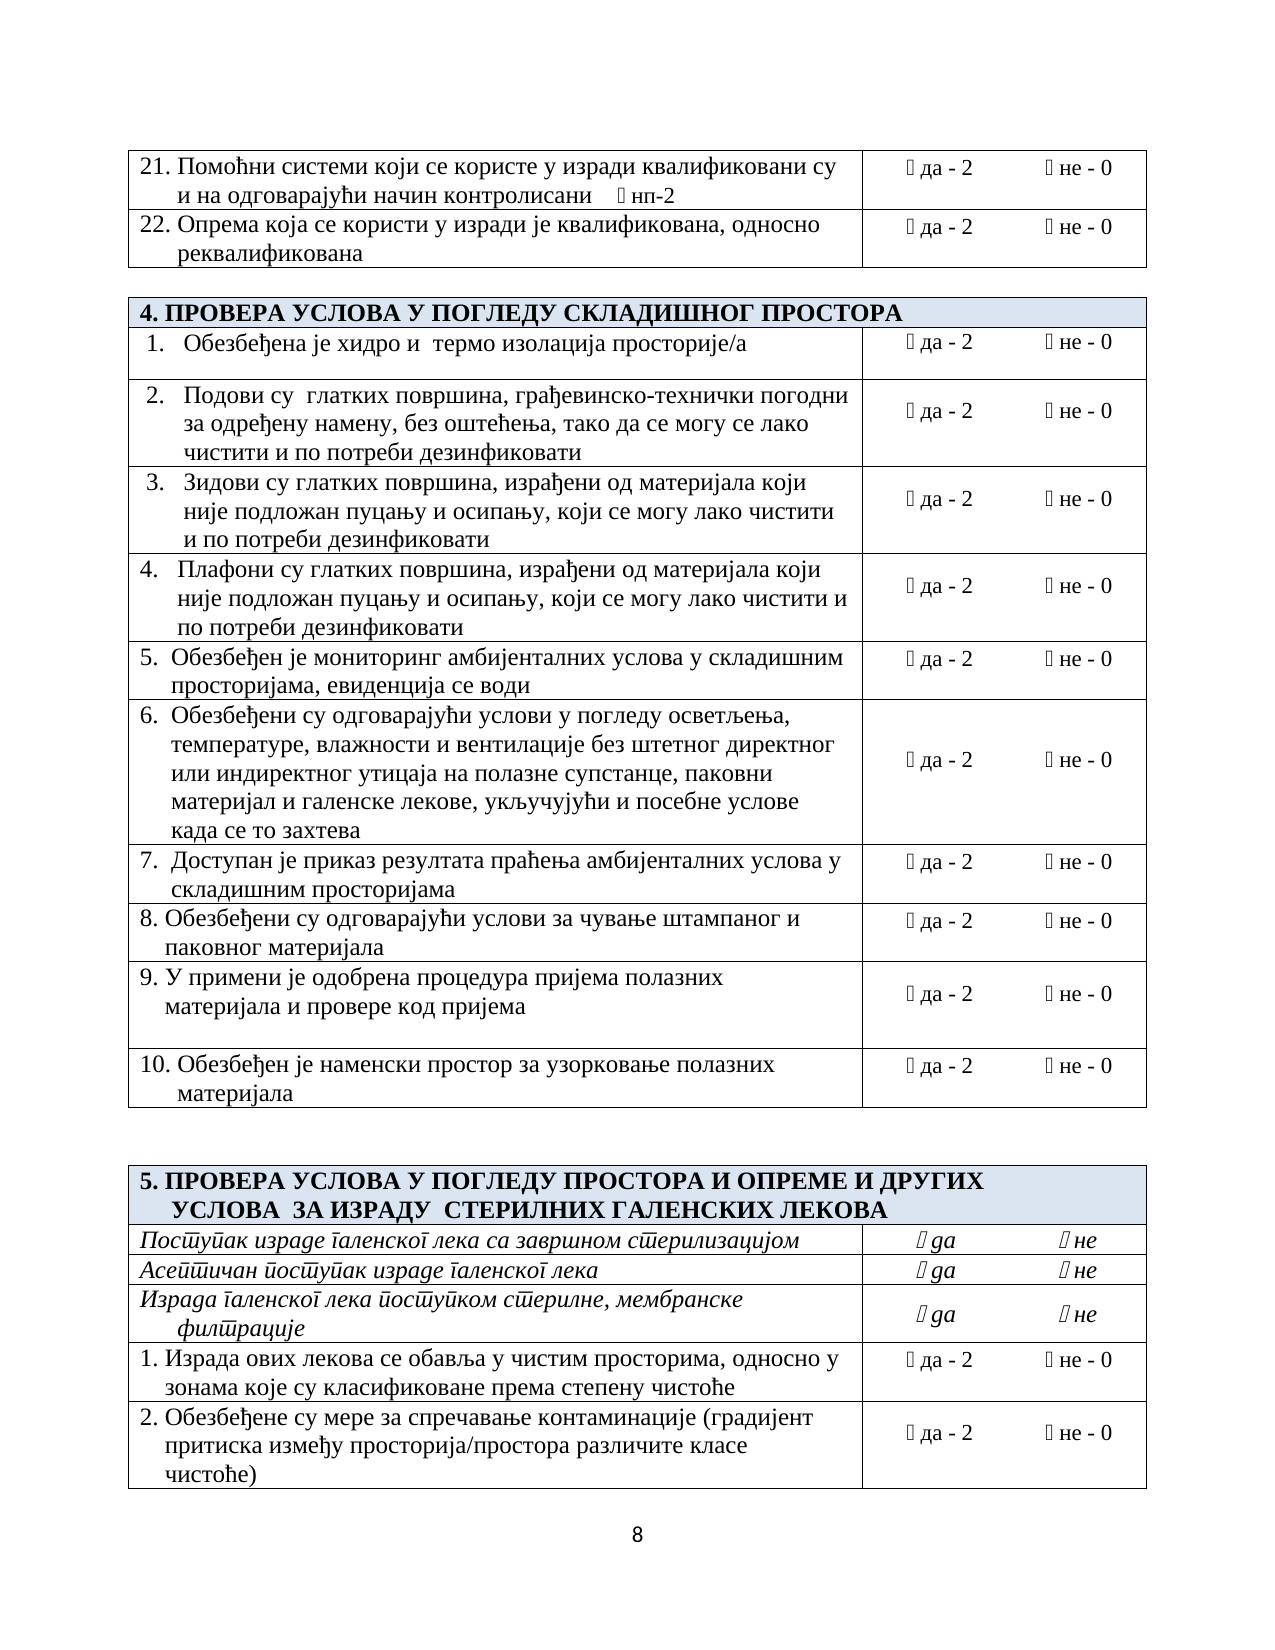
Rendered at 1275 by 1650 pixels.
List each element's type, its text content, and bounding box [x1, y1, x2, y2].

table_cell да [863, 1225, 1011, 1254]
table_header 5. ПРОВЕРА УСЛОВА у погледу ПРОСТОРА И ОПРЕМЕ и других услова ЗА ИЗРАДУ стерилних ГАЛЕНСКИХ ЛЕКОВА [129, 1166, 1146, 1224]
table_cell 4. Плафони су глатких површина, израђени од материјала који није подложан пуцању и осипању, који се могу лако чистити и по потреби дезинфиковати [129, 554, 862, 641]
table_cell 21. Помоћни системи који се користе у изради квалификовани су и на одговарајући начин контролисани нп-2 [129, 151, 862, 208]
table_cell да - 2 [863, 845, 1011, 902]
table_cell не - 0 [1011, 151, 1146, 208]
table_cell 22. Опрема која се користи у изради је квалификована, односно реквалификована [129, 210, 862, 267]
table_cell не - 0 [1011, 380, 1146, 466]
table_cell да - 2 [863, 467, 1011, 553]
table_cell да - 2 [863, 210, 1011, 267]
table_cell да [863, 1285, 1011, 1342]
table_cell да - 2 [863, 1343, 1011, 1401]
table_cell не - 0 [1011, 1343, 1146, 1401]
table_cell не - 0 [1011, 328, 1146, 379]
table_cell не - 0 [1011, 962, 1146, 1048]
table_cell не - 0 [1011, 1049, 1146, 1107]
table_cell не - 0 [1011, 210, 1146, 267]
table_cell Асептичан поступак израде галенског лека [129, 1255, 862, 1283]
table_cell не [1011, 1255, 1146, 1283]
table_cell 5. Обезбеђен је мониторинг амбијенталних услова у складишним просторијама, евиденција се води [129, 642, 862, 699]
table_cell Израда галенског лека поступком стерилне, мембранске филтрације [129, 1285, 862, 1342]
table_cell 9. У примени је одобрена процедура пријема полазних материјала и провере код пријема [129, 962, 862, 1048]
table_cell 2. Подови су глатких површина, грађевинско-технички погодни за одређену намену, без оштећења, тако да се могу се лако чистити и по потреби дезинфиковати [129, 380, 862, 466]
table_cell да - 2 [863, 962, 1011, 1048]
table_cell не - 0 [1011, 554, 1146, 641]
table_cell да - 2 [863, 380, 1011, 466]
table_cell не - 0 [1011, 904, 1146, 961]
table_cell да - 2 [863, 554, 1011, 641]
table_cell Поступак израде галенског лека са завршном стерилизацијом [129, 1225, 862, 1254]
table_cell 10. Обезбеђен је наменски простор за узорковање полазних материјала [129, 1049, 862, 1107]
table_cell не - 0 [1011, 642, 1146, 699]
table_cell да - 2 [863, 1049, 1011, 1107]
table_cell не - 0 [1011, 845, 1146, 902]
table_cell Обезбеђена је хидро и термо изолација просторије/а [129, 328, 862, 379]
table_cell да - 2 [863, 642, 1011, 699]
table_cell 1. Израда ових лекова се обавља у чистим просторима, односно у зонама које су класификоване према степену чистоће [129, 1343, 862, 1401]
table_cell 2. Обезбеђене су мере за спречавање контаминације (градијент притиска између просторија/простора различите класе чистоће) [129, 1402, 862, 1488]
table_cell 3. Зидови су глатких површина, израђени од материјала који није подложан пуцању и осипању, који се могу лако чистити и по потреби дезинфиковати [129, 467, 862, 553]
table_cell 6. Обезбеђени су одговарајући услови у погледу осветљења, температуре, влажности и вентилације без штетног директног или индиректног утицаја на полазне супстанце, паковни материјал и галенске лекове, укључујући и посебне услове када се то захтева [129, 700, 862, 844]
table_header 4. ПРОВЕРА УСЛОВА у погледу СКЛАДИШНОГ ПРОСТОРА [129, 298, 1146, 327]
table_cell да - 2 [863, 904, 1011, 961]
table_cell 7. Доступан је приказ резултата праћења амбијенталних услова у складишним просторијама [129, 845, 862, 902]
table_cell да [863, 1255, 1011, 1283]
table_cell не - 0 [1011, 1402, 1146, 1488]
table_cell не - 0 [1011, 467, 1146, 553]
table_cell да - 2 [863, 151, 1011, 208]
table_cell да - 2 [863, 700, 1011, 844]
table_cell не - 0 [1011, 700, 1146, 844]
table_cell да - 2 [863, 1402, 1011, 1488]
table_cell не [1011, 1225, 1146, 1254]
table_cell 8. Обезбеђени су одговарајући услови за чување штампаног и паковног материјала [129, 904, 862, 961]
table_cell да - 2 [863, 328, 1011, 379]
table_cell не [1011, 1285, 1146, 1342]
